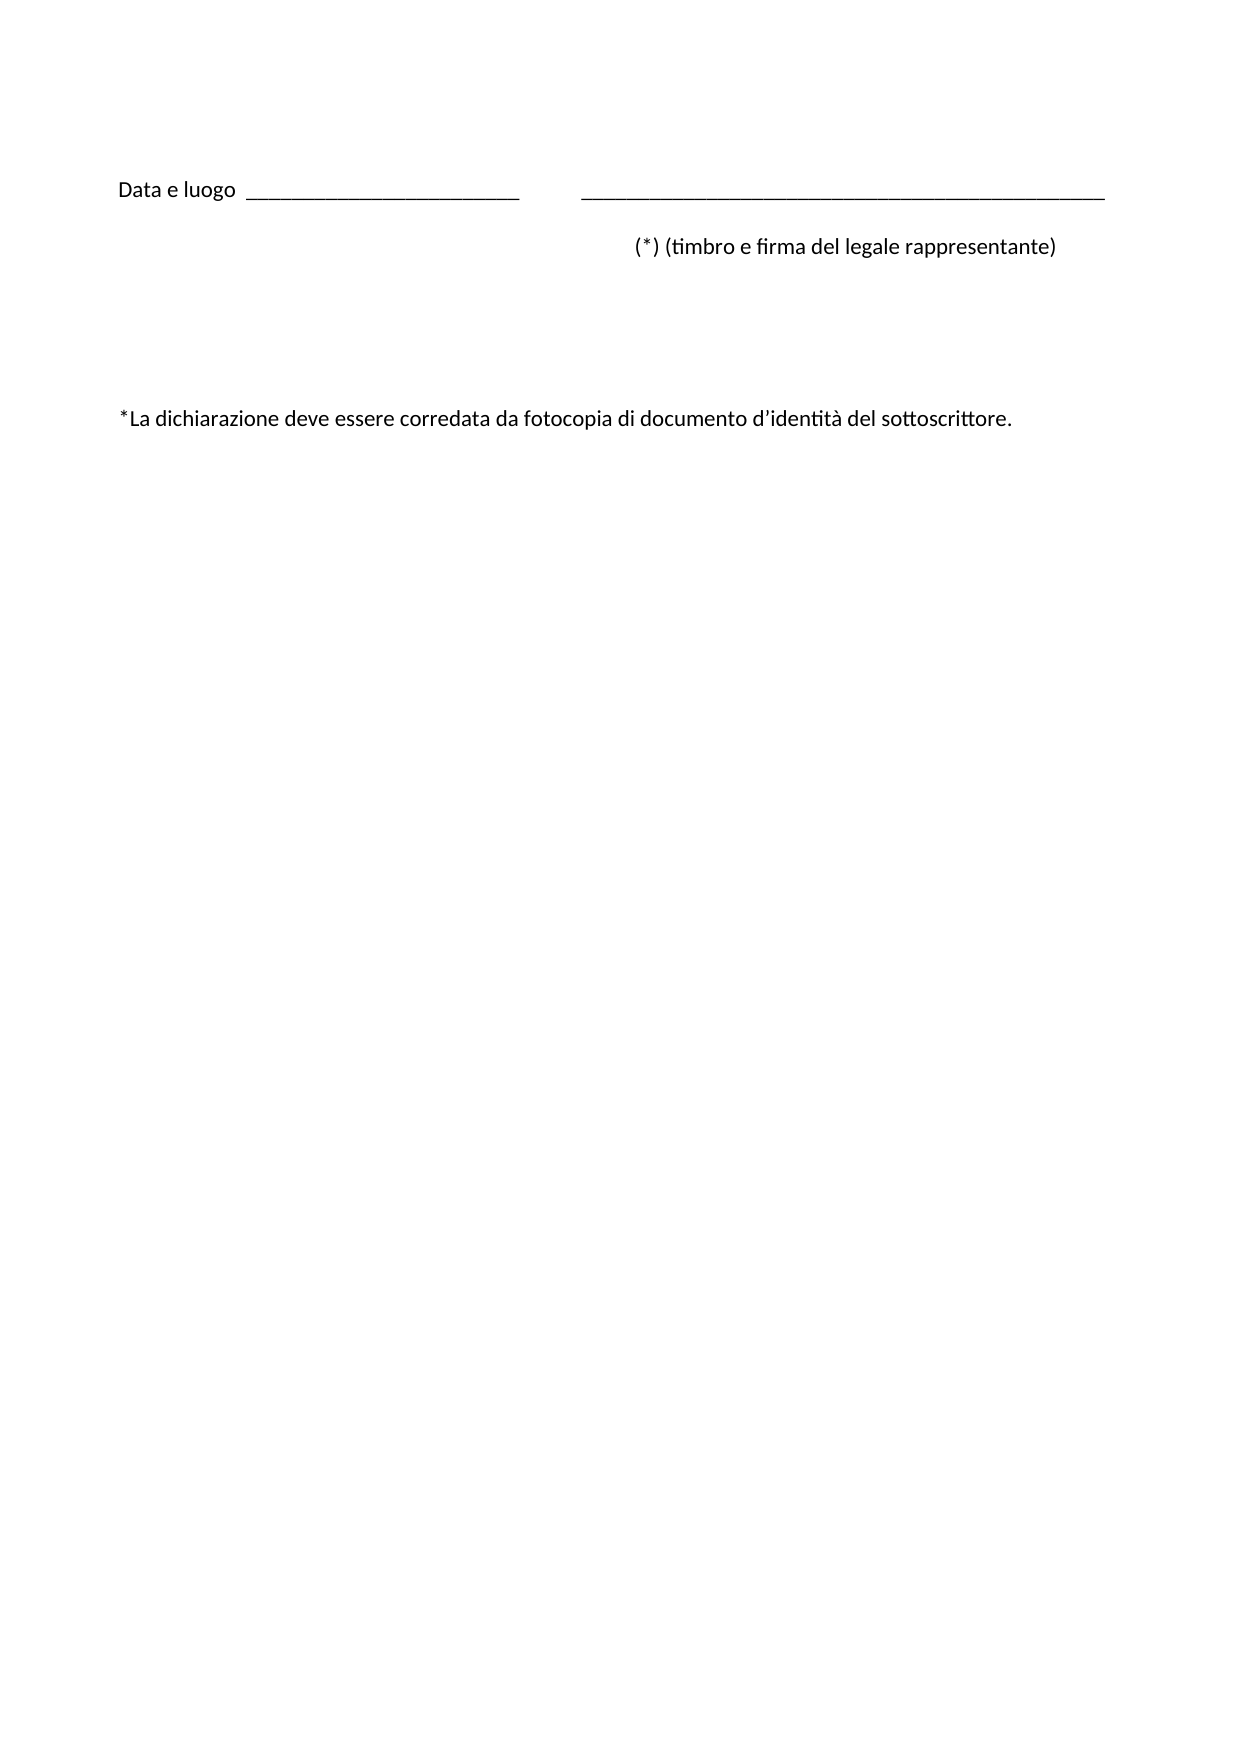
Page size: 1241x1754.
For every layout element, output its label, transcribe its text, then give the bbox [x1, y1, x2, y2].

text Data e luogo ________________________ ______________________________________________ [118, 175, 1122, 203]
text *La dichiarazione deve essere corredata da fotocopia di documento d’identità del sottoscrittore. [118, 404, 1122, 432]
text (*) (timbro e firma del legale rappresentante) [561, 232, 1122, 261]
